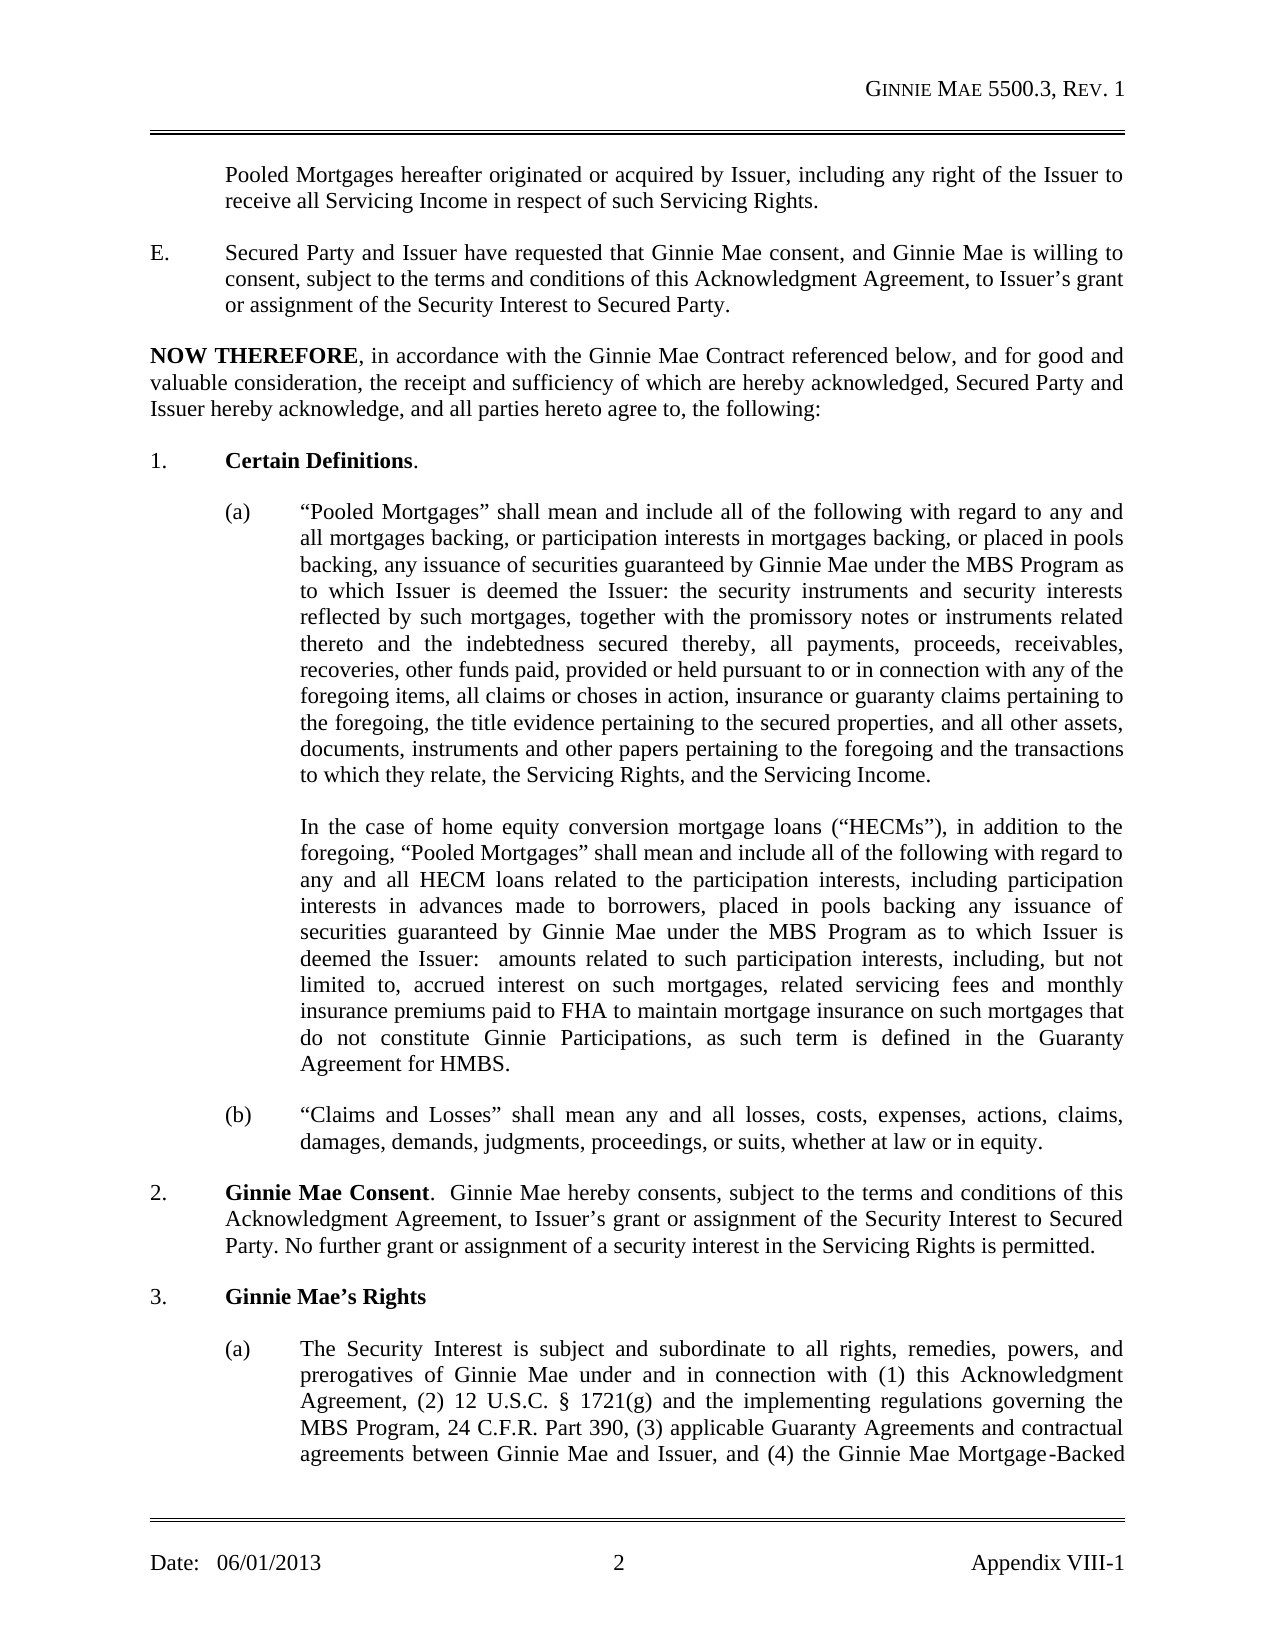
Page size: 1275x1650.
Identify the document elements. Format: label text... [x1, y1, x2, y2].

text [225, 1334, 1125, 1466]
text 2. Ginnie Mae Consent. Ginnie Mae hereby consents, subject to the terms and conditions of this Acknowledgment Agreement, to Issuer’s grant or assignment of the Security Interest to Secured Party. No further grant or assignment of a security interest in the Servicing Rights is permitted. [150, 1179, 1125, 1258]
text 3. Ginnie Mae’s Rights [150, 1283, 1125, 1309]
text (a) “Pooled Mortgages” shall mean and include all of the following with regard to any and all mortgages backing, or participation interests in mortgages backing, or placed in pools backing, any issuance of securities guaranteed by Ginnie Mae under the MBS Program as to which Issuer is deemed the Issuer: the security instruments and security interests reflected by such mortgages, together with the promissory notes or instruments related thereto and the indebtedness secured thereby, all payments, proceeds, receivables, recoveries, other funds paid, provided or held pursuant to or in connection with any of the foregoing items, all claims or choses in action, insurance or guaranty claims pertaining to the foregoing, the title evidence pertaining to the secured properties, and all other assets, documents, instruments and other papers pertaining to the foregoing and the transactions to which they relate, the Servicing Rights, and the Servicing Income. [225, 498, 1125, 788]
text E. Secured Party and Issuer have requested that Ginnie Mae consent, and Ginnie Mae is willing to consent, subject to the terms and conditions of this Acknowledgment Agreement, to Issuer’s grant or assignment of the Security Interest to Secured Party. [150, 238, 1125, 318]
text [150, 161, 1125, 213]
text 1. Certain Definitions. [150, 447, 1125, 473]
text In the case of home equity conversion mortgage loans (“HECMs”), in addition to the foregoing, “Pooled Mortgages” shall mean and include all of the following with regard to any and all HECM loans related to the participation interests, including participation interests in advances made to borrowers, placed in pools backing any issuance of securities guaranteed by Ginnie Mae under the MBS Program as to which Issuer is deemed the Issuer: amounts related to such participation interests, including, but not limited to, accrued interest on such mortgages, related servicing fees and monthly insurance premiums paid to FHA to maintain mortgage insurance on such mortgages that do not constitute Ginnie Participations, as such term is defined in the Guaranty Agreement for HMBS. [225, 813, 1125, 1076]
text (b) “Claims and Losses” shall mean any and all losses, costs, expenses, actions, claims, damages, demands, judgments, proceedings, or suits, whether at law or in equity. [225, 1101, 1125, 1154]
text NOW THEREFORE, in accordance with the Ginnie Mae Contract referenced below, and for good and valuable consideration, the receipt and sufficiency of which are hereby acknowledged, Secured Party and Issuer hereby acknowledge, and all parties hereto agree to, the following: [150, 343, 1125, 422]
